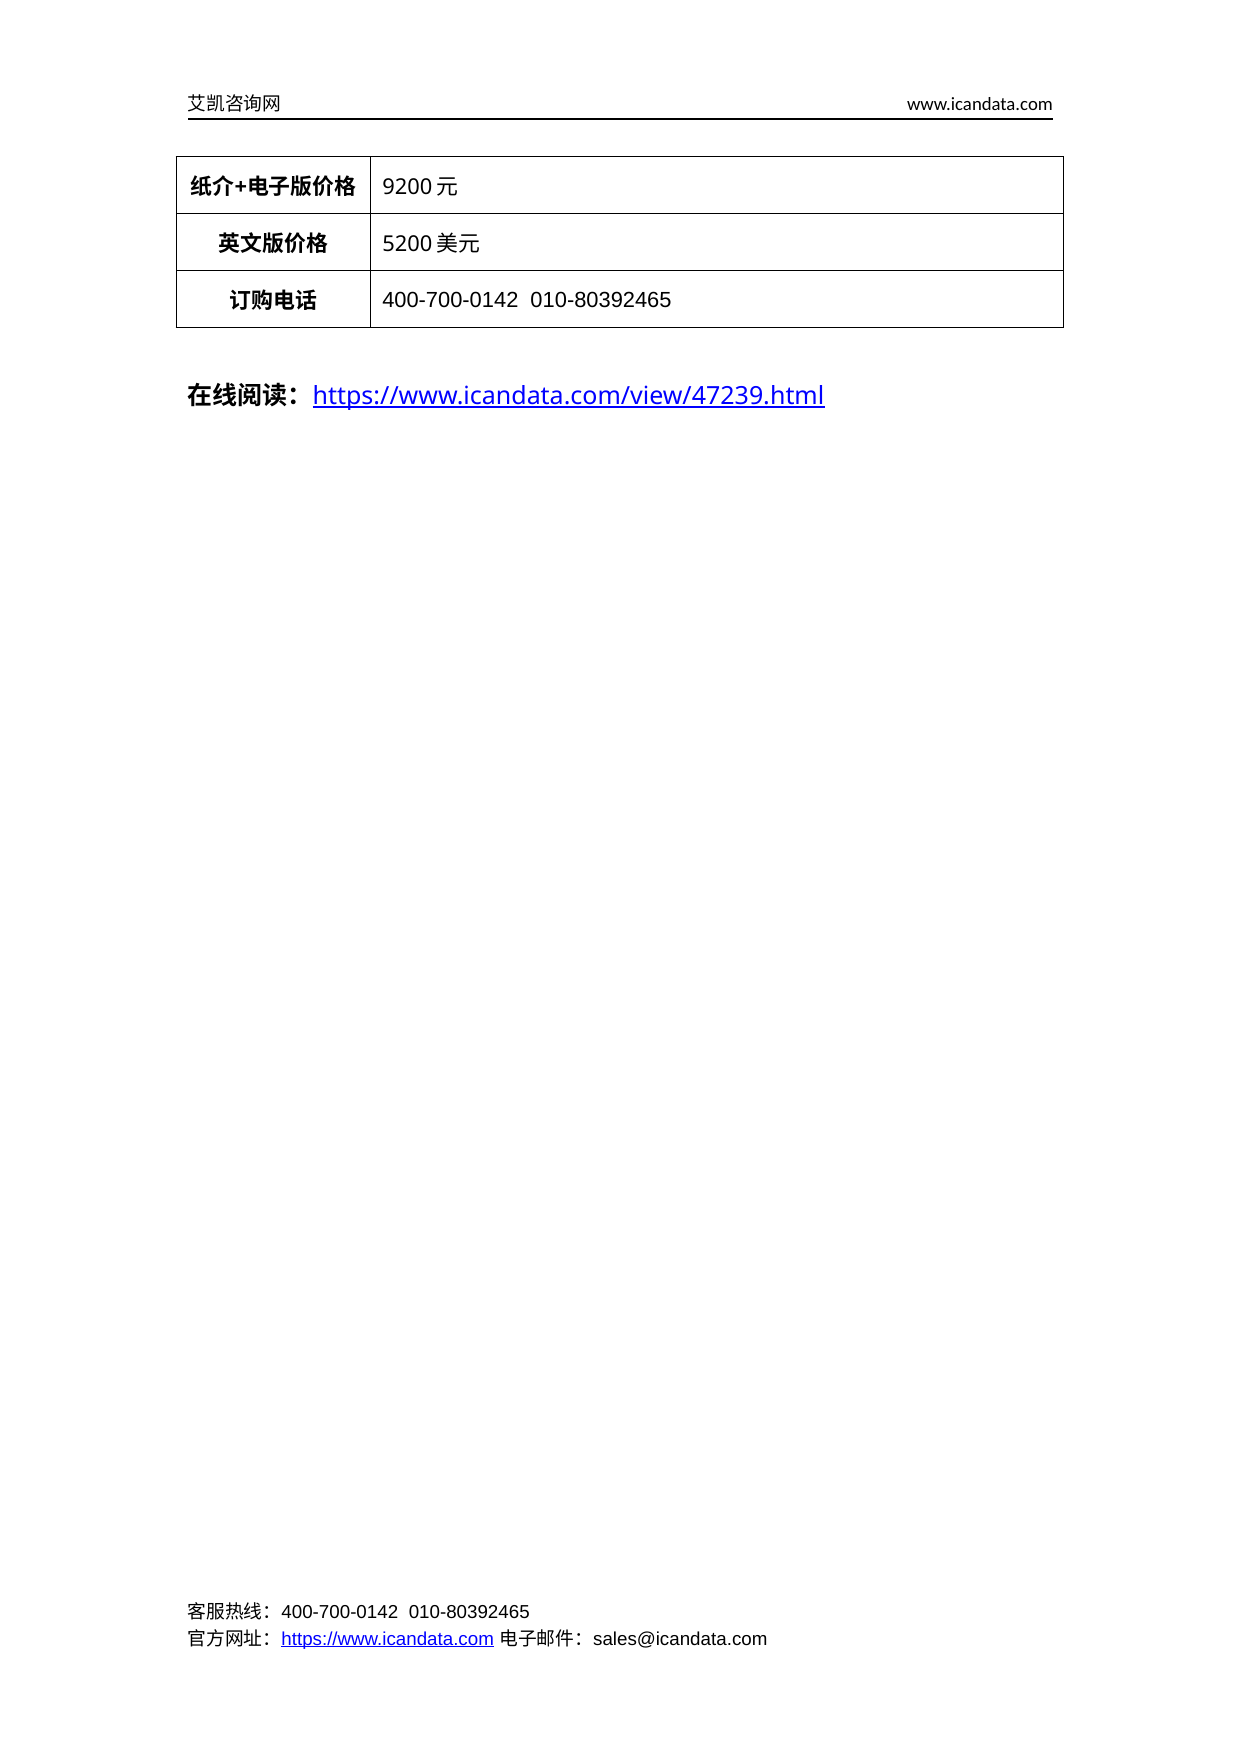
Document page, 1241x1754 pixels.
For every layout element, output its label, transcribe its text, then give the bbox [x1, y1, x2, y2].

table_cell 英文版价格 [177, 214, 370, 270]
table_cell 9200元 [371, 157, 1063, 213]
table_cell 纸介+电子版价格 [177, 157, 370, 213]
table_cell 5200美元 [371, 214, 1063, 270]
table_cell 400-700-0142 010-80392465 [371, 271, 1063, 327]
text 在线阅读：https://www.icandata.com/view/47239.html [187, 361, 1053, 426]
table_cell 订购电话 [177, 271, 370, 327]
